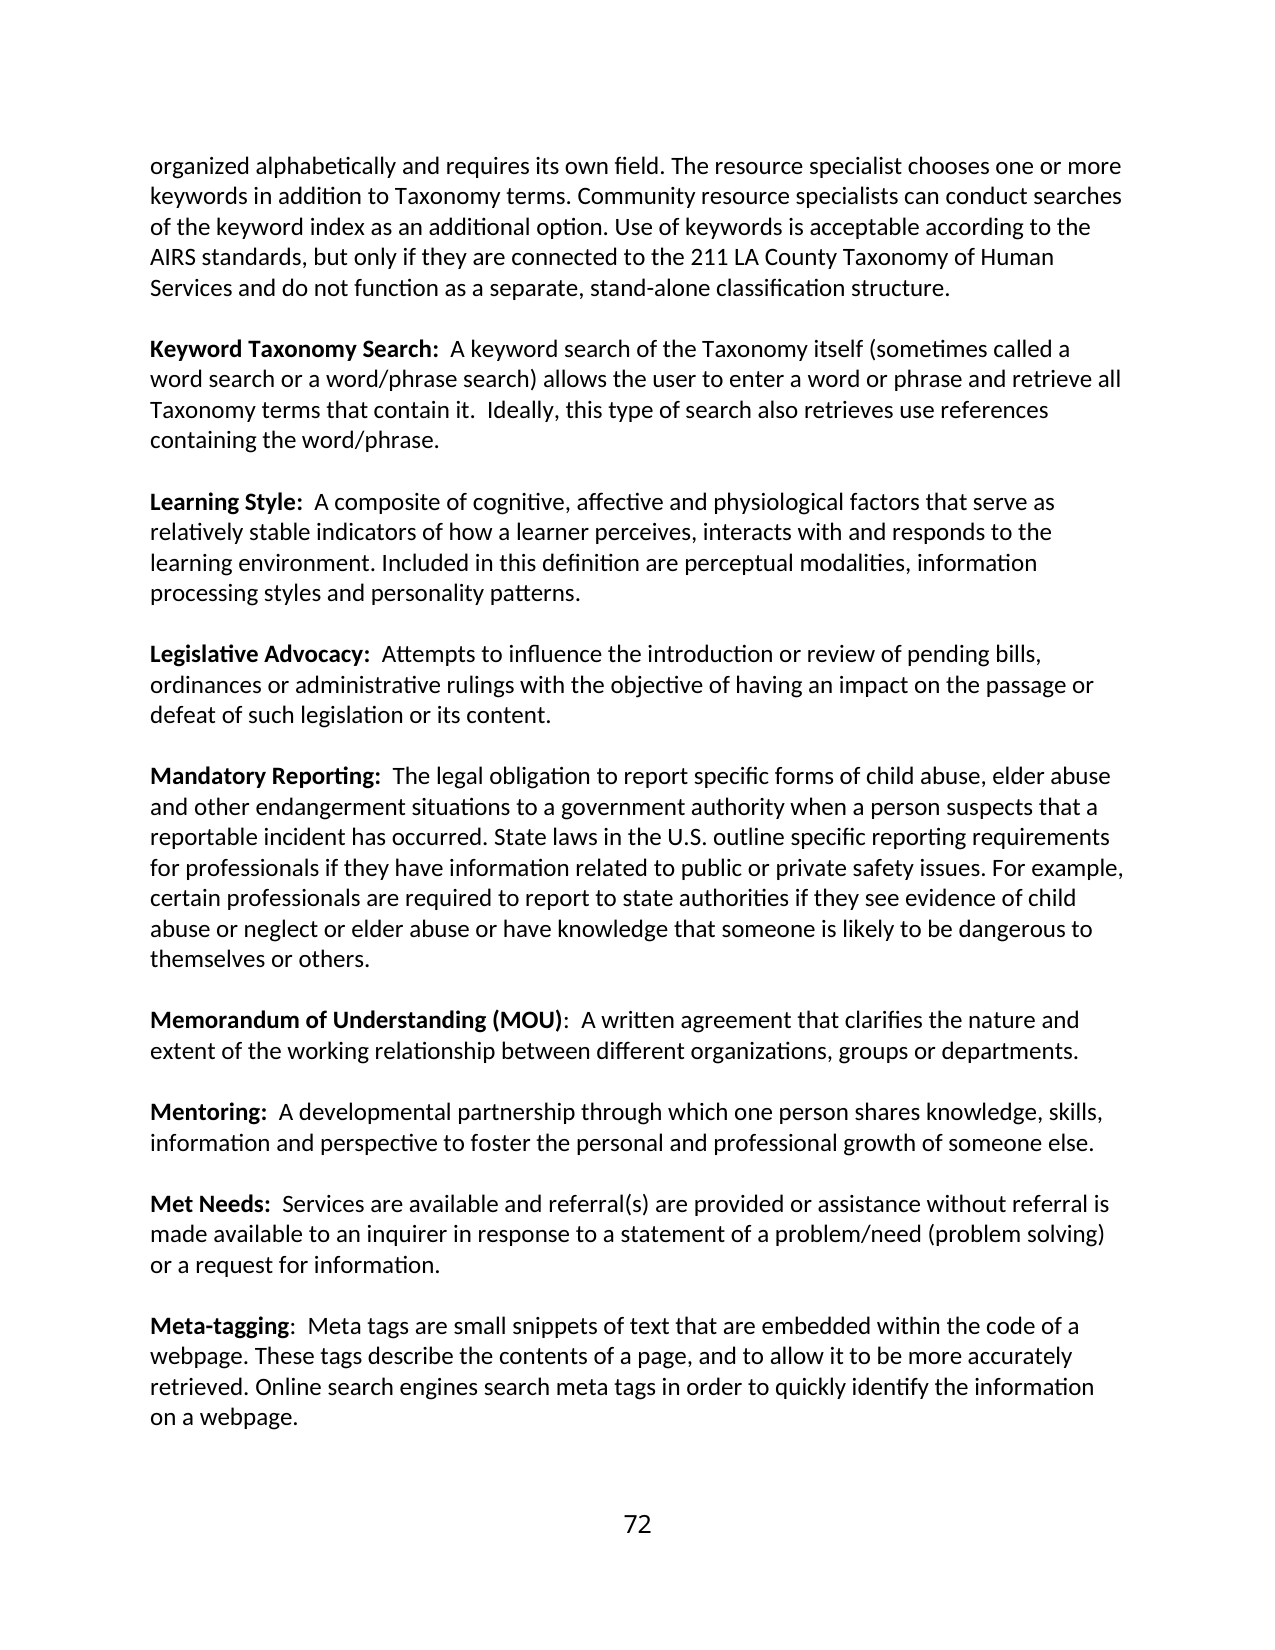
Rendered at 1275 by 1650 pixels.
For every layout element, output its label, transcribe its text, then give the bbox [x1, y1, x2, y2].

text Memorandum of Understanding (MOU): A written agreement that clarifies the nature and extent of the working relationship between different organizations, groups or departments. [150, 1004, 1125, 1066]
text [150, 1310, 1125, 1462]
text Mentoring: A developmental partnership through which one person shares knowledge, skills, information and perspective to foster the personal and professional growth of someone else. Met Needs: Services are available and referral(s) are provided or assistance without referral is made available to an inquirer in response to a statement of a problem/need (problem solving) or a request for information. [150, 1096, 1125, 1279]
text Legislative Advocacy: Attempts to influence the introduction or review of pending bills, ordinances or administrative rulings with the objective of having an impact on the passage or defeat of such legislation or its content. [150, 638, 1125, 730]
text Learning Style: A composite of cognitive, affective and physiological factors that serve as relatively stable indicators of how a learner perceives, interacts with and responds to the learning environment. Included in this definition are perceptual modalities, information processing styles and personality patterns. [150, 486, 1125, 608]
text Mandatory Reporting: The legal obligation to report specific forms of child abuse, elder abuse and other endangerment situations to a government authority when a person suspects that a reportable incident has occurred. State laws in the U.S. outline specific reporting requirements for professionals if they have information related to public or private safety issues. For example, certain professionals are required to report to state authorities if they see evidence of child abuse or neglect or elder abuse or have knowledge that someone is likely to be dangerous to themselves or others. [150, 760, 1125, 974]
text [150, 150, 1125, 303]
text Keyword Taxonomy Search: A keyword search of the Taxonomy itself (sometimes called a word search or a word/phrase search) allows the user to enter a word or phrase and retrieve all Taxonomy terms that contain it. Ideally, this type of search also retrieves use references containing the word/phrase. [150, 333, 1125, 455]
